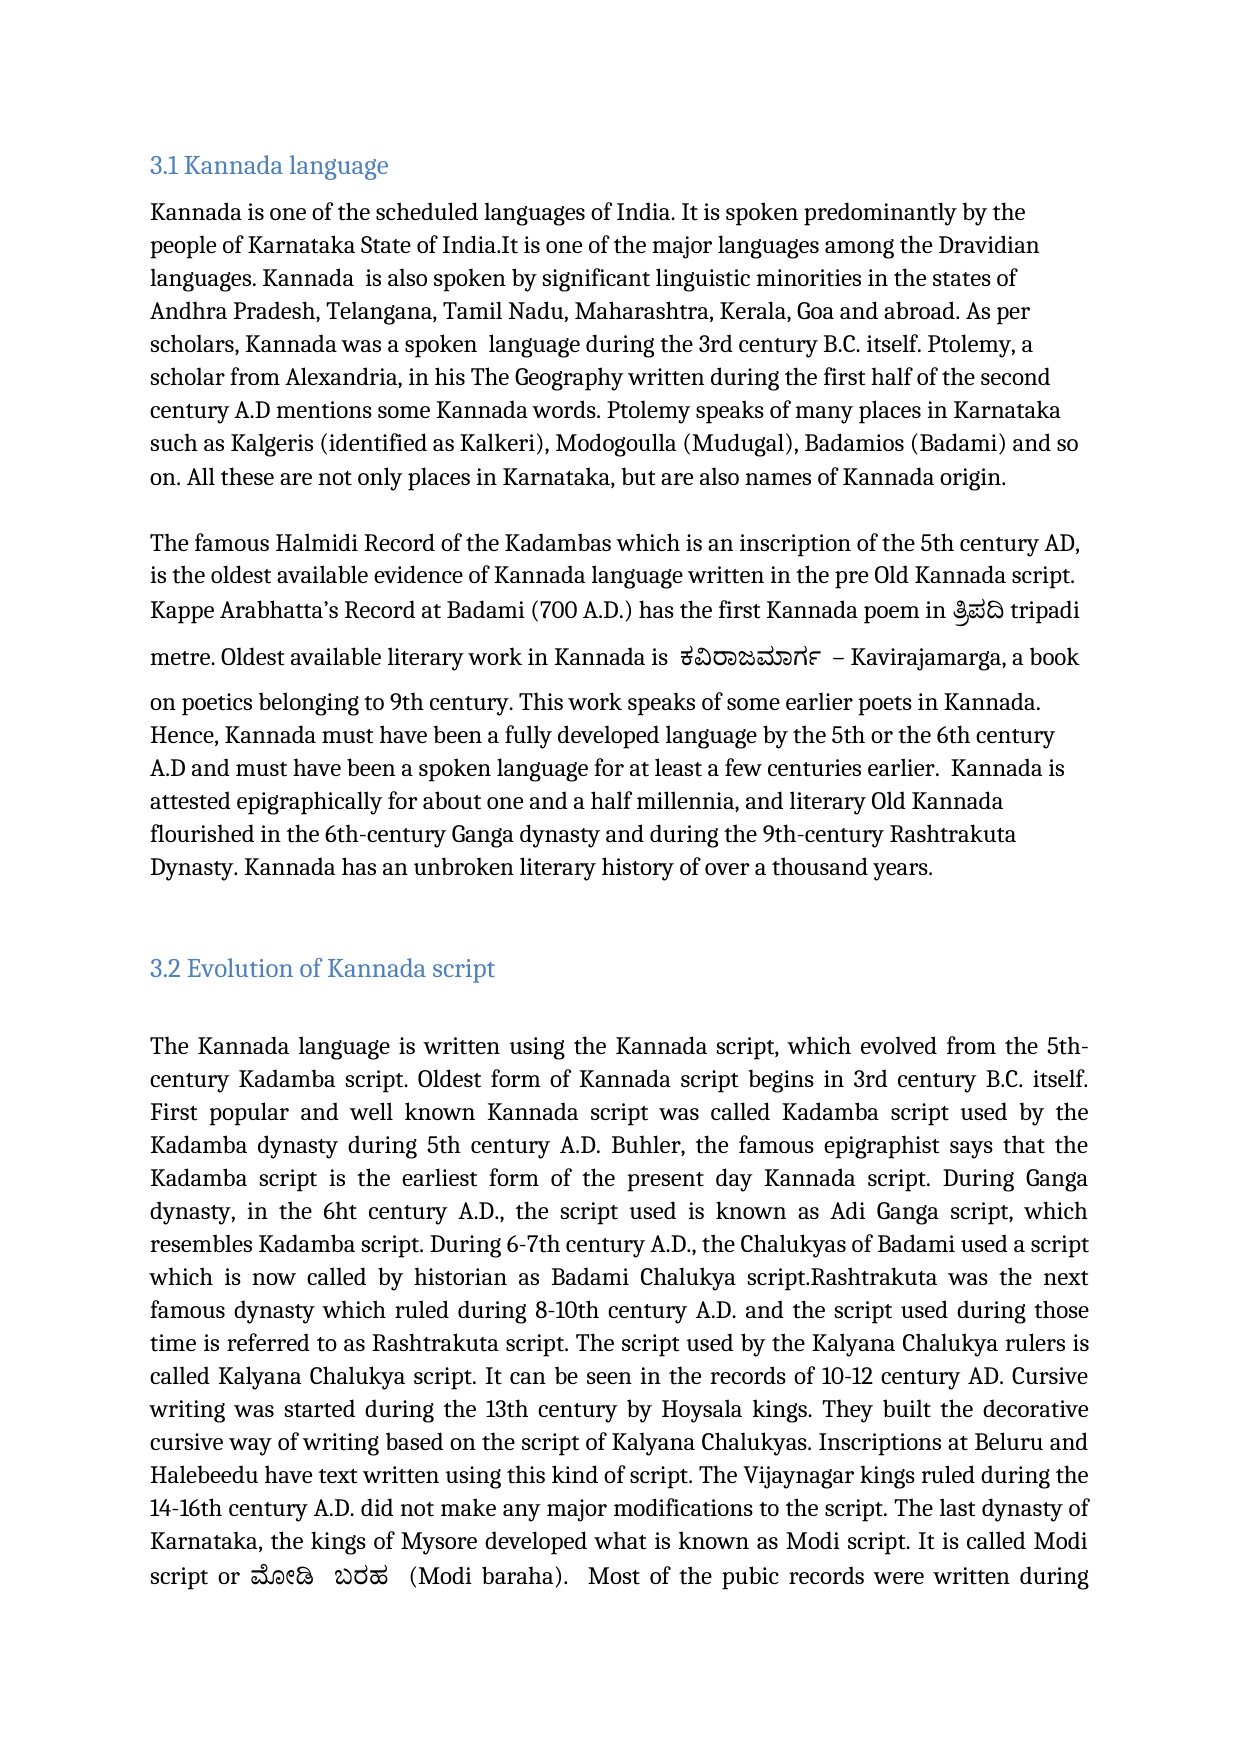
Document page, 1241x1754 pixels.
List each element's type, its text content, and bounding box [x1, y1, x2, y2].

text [150, 1032, 1090, 1602]
subtitle 3.2 Evolution of Kannada script [150, 953, 1090, 984]
text Kannada is one of the scheduled languages of India. It is spoken predominantly by the people of Karnataka State of India.It is one of the major languages among the Dravidian languages. Kannada is also spoken by significant linguistic minorities in the states of Andhra Pradesh, Telangana, Tamil Nadu, Maharashtra, Kerala, Goa and abroad. As per scholars, Kannada was a spoken language during the 3rd century B.C. itself. Ptolemy, a scholar from Alexandria, in his The Geography written during the first half of the second century A.D mentions some Kannada words. Ptolemy speaks of many places in Karnataka such as Kalgeris (identified as Kalkeri), Modogoulla (Mudugal), Badamios (Badami) and so on. All these are not only places in Karnataka, but are also names of Kannada origin. [150, 198, 1090, 491]
subtitle 3.1 Kannada language [150, 150, 1090, 181]
text The famous Halmidi Record of the Kadambas which is an inscription of the 5th century AD, is the oldest available evidence of Kannada language written in the pre Old Kannada script. Kappe Arabhatta’s Record at Badami (700 A.D.) has the first Kannada poem in ತ್ರಿಪದಿ tripadi metre. Oldest available literary work in Kannada is ಕವಿರಾಜಮಾರ್ಗ – Kavirajamarga, a book on poetics belonging to 9th century. This work speaks of some earlier poets in Kannada. Hence, Kannada must have been a fully developed language by the 5th or the 6th century A.D and must have been a spoken language for at least a few centuries earlier. Kannada is attested epigraphically for about one and a half millennia, and literary Old Kannada flourished in the 6th-century Ganga dynasty and during the 9th-century Rashtrakuta Dynasty. Kannada has an unbroken literary history of over a thousand years. [150, 528, 1090, 881]
